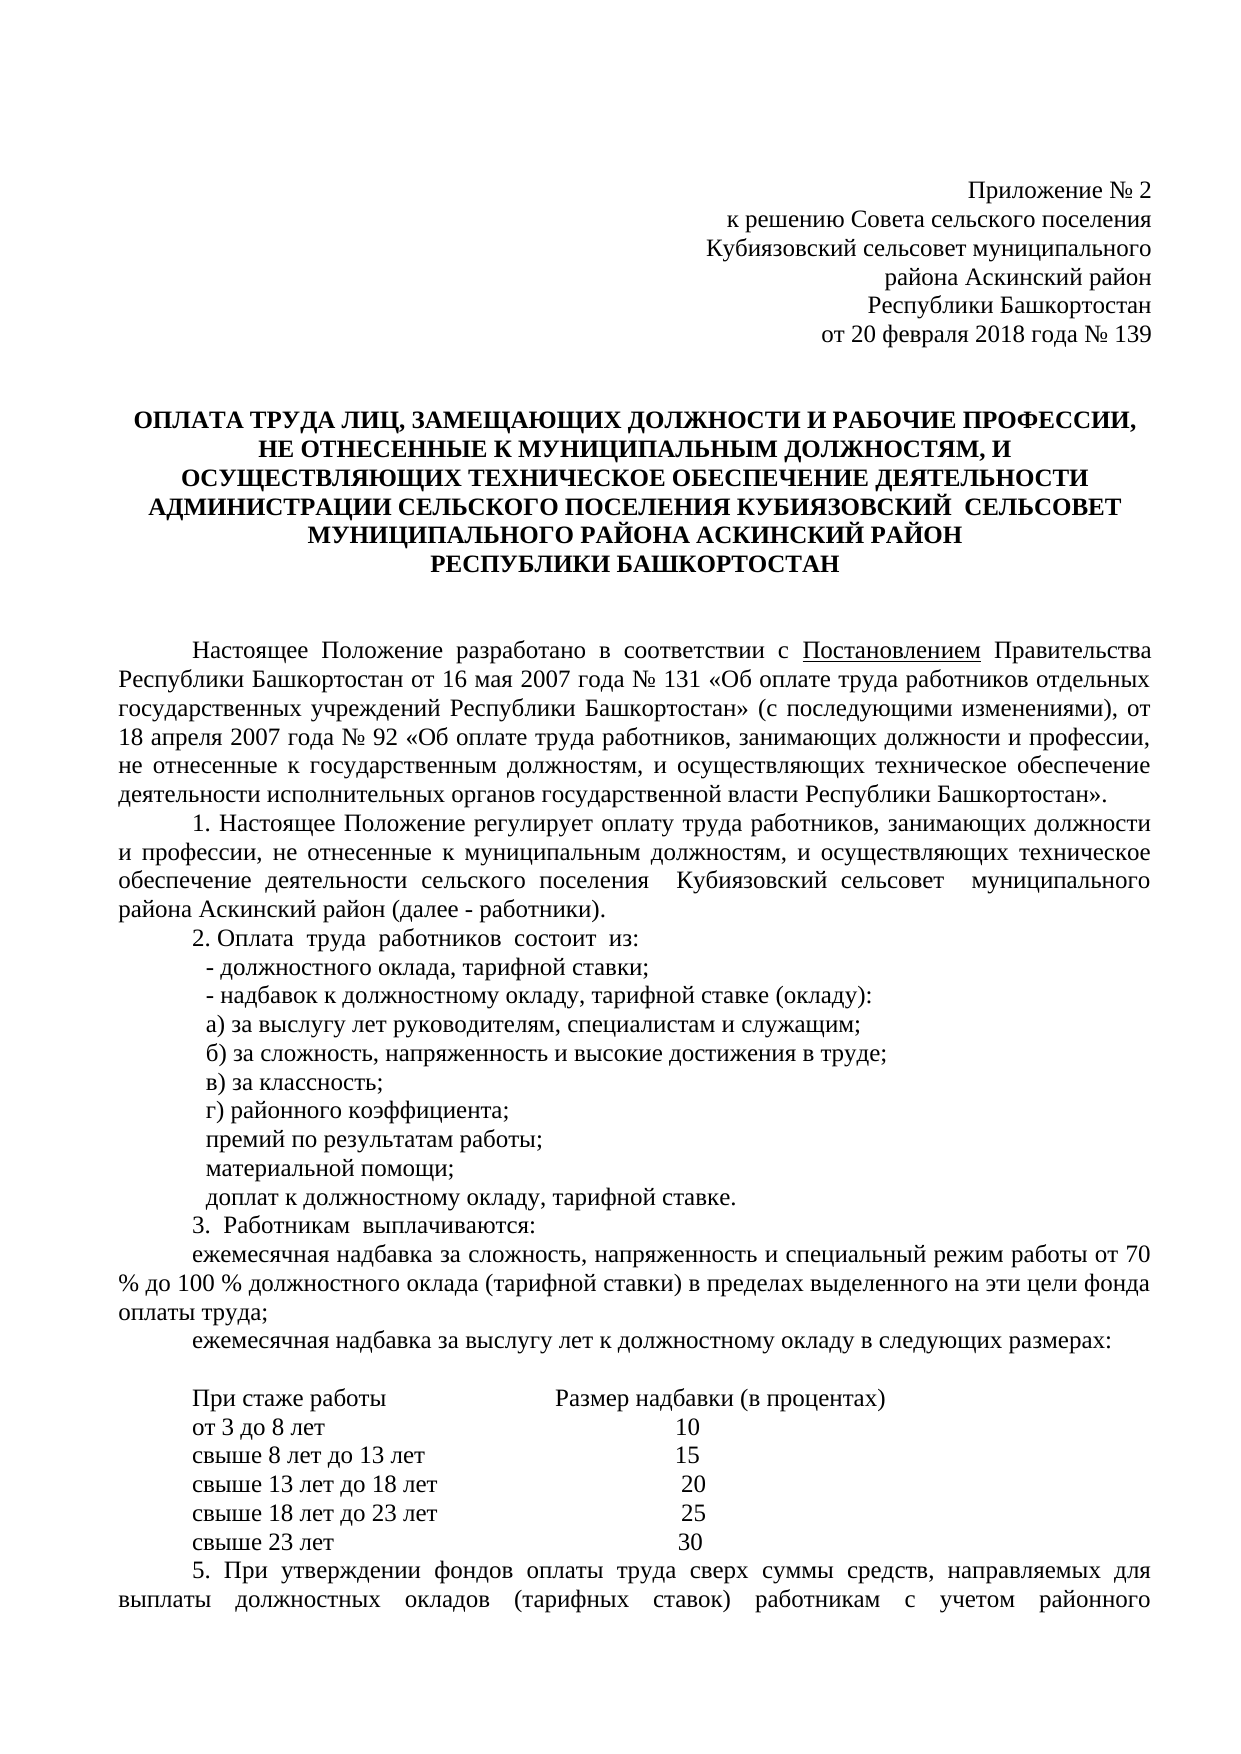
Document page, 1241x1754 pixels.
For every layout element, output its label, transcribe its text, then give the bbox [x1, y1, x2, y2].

text При стаже работы Размер надбавки (в процентах) [118, 1383, 1152, 1412]
text г) районного коэффициента; [118, 1096, 1152, 1124]
text Приложение № 2 [118, 176, 1152, 204]
text свыше 18 лет до 23 лет 25 [118, 1498, 1152, 1527]
text свыше 23 лет 30 [118, 1527, 1152, 1556]
text НЕ ОТНЕСЕННЫЕ К МУНИЦИПАЛЬНЫМ ДОЛЖНОСТЯМ, И ОСУЩЕСТВЛЯЮЩИХ ТЕХНИЧЕСКОЕ ОБЕСПЕЧЕНИЕ ДЕЯТЕЛЬНОСТИ АДМИНИСТРАЦИИ СЕЛЬСКОГО ПОСЕЛЕНИЯ КУБИЯЗОВСКИЙ СЕЛЬСОВЕТ МУНИЦИПАЛЬНОГО РАЙОНА АСКИНСКИЙ РАЙОН [118, 434, 1152, 549]
text материальной помощи; [118, 1153, 1152, 1182]
text в) за классность; [118, 1067, 1152, 1096]
text 3. Работникам выплачиваются: [118, 1211, 1152, 1239]
text 1. Настоящее Положение регулирует оплату труда работников, занимающих должности и профессии, не отнесенные к муниципальным должностям, и осуществляющих техническое обеспечение деятельности сельского поселения Кубиязовский сельсовет муниципального района Аскинский район (далее - работники). [118, 808, 1152, 923]
text от 20 февраля 2018 года № 139 [118, 319, 1152, 348]
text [118, 1556, 1152, 1613]
text - надбавок к должностному окладу, тарифной ставке (окладу): [118, 981, 1152, 1009]
text 2. Оплата труда работников состоит из: [118, 923, 1152, 952]
text ежемесячная надбавка за выслугу лет к должностному окладу в следующих размерах: [118, 1326, 1152, 1354]
text района Аскинский район [118, 262, 1152, 291]
text Кубиязовский сельсовет муниципального [118, 233, 1152, 262]
text премий по результатам работы; [118, 1124, 1152, 1153]
text РЕСПУБЛИКИ БАШКОРТОСТАН [118, 549, 1152, 578]
text свыше 8 лет до 13 лет 15 [118, 1441, 1152, 1469]
text - должностного оклада, тарифной ставки; [118, 952, 1152, 981]
text Республики Башкортостан [118, 291, 1152, 319]
text свыше 13 лет до 18 лет 20 [118, 1469, 1152, 1498]
text от 3 до 8 лет 10 [118, 1412, 1152, 1441]
text ОПЛАТА ТРУДА ЛИЦ, ЗАМЕЩАЮЩИХ ДОЛЖНОСТИ И РАБОЧИЕ ПРОФЕССИИ, [118, 406, 1152, 434]
text к решению Совета сельского поселения [118, 204, 1152, 233]
text а) за выслугу лет руководителям, специалистам и служащим; [118, 1009, 1152, 1038]
text ежемесячная надбавка за сложность, напряженность и специальный режим работы от 70 % до 100 % должностного оклада (тарифной ставки) в пределах выделенного на эти цели фонда оплаты труда; [118, 1239, 1152, 1326]
text б) за сложность, напряженность и высокие достижения в труде; [118, 1038, 1152, 1067]
text доплат к должностному окладу, тарифной ставке. [118, 1182, 1152, 1211]
text Настоящее Положение разработано в соответствии с Постановлением Правительства Республики Башкортостан от 16 мая 2007 года № 131 «Об оплате труда работников отдельных государственных учреждений Республики Башкортостан» (с последующими изменениями), от 18 апреля 2007 года № 92 «Об оплате труда работников, занимающих должности и профессии, не отнесенные к государственным должностям, и осуществляющих техническое обеспечение деятельности исполнительных органов государственной власти Республики Башкортостан». [118, 636, 1152, 808]
